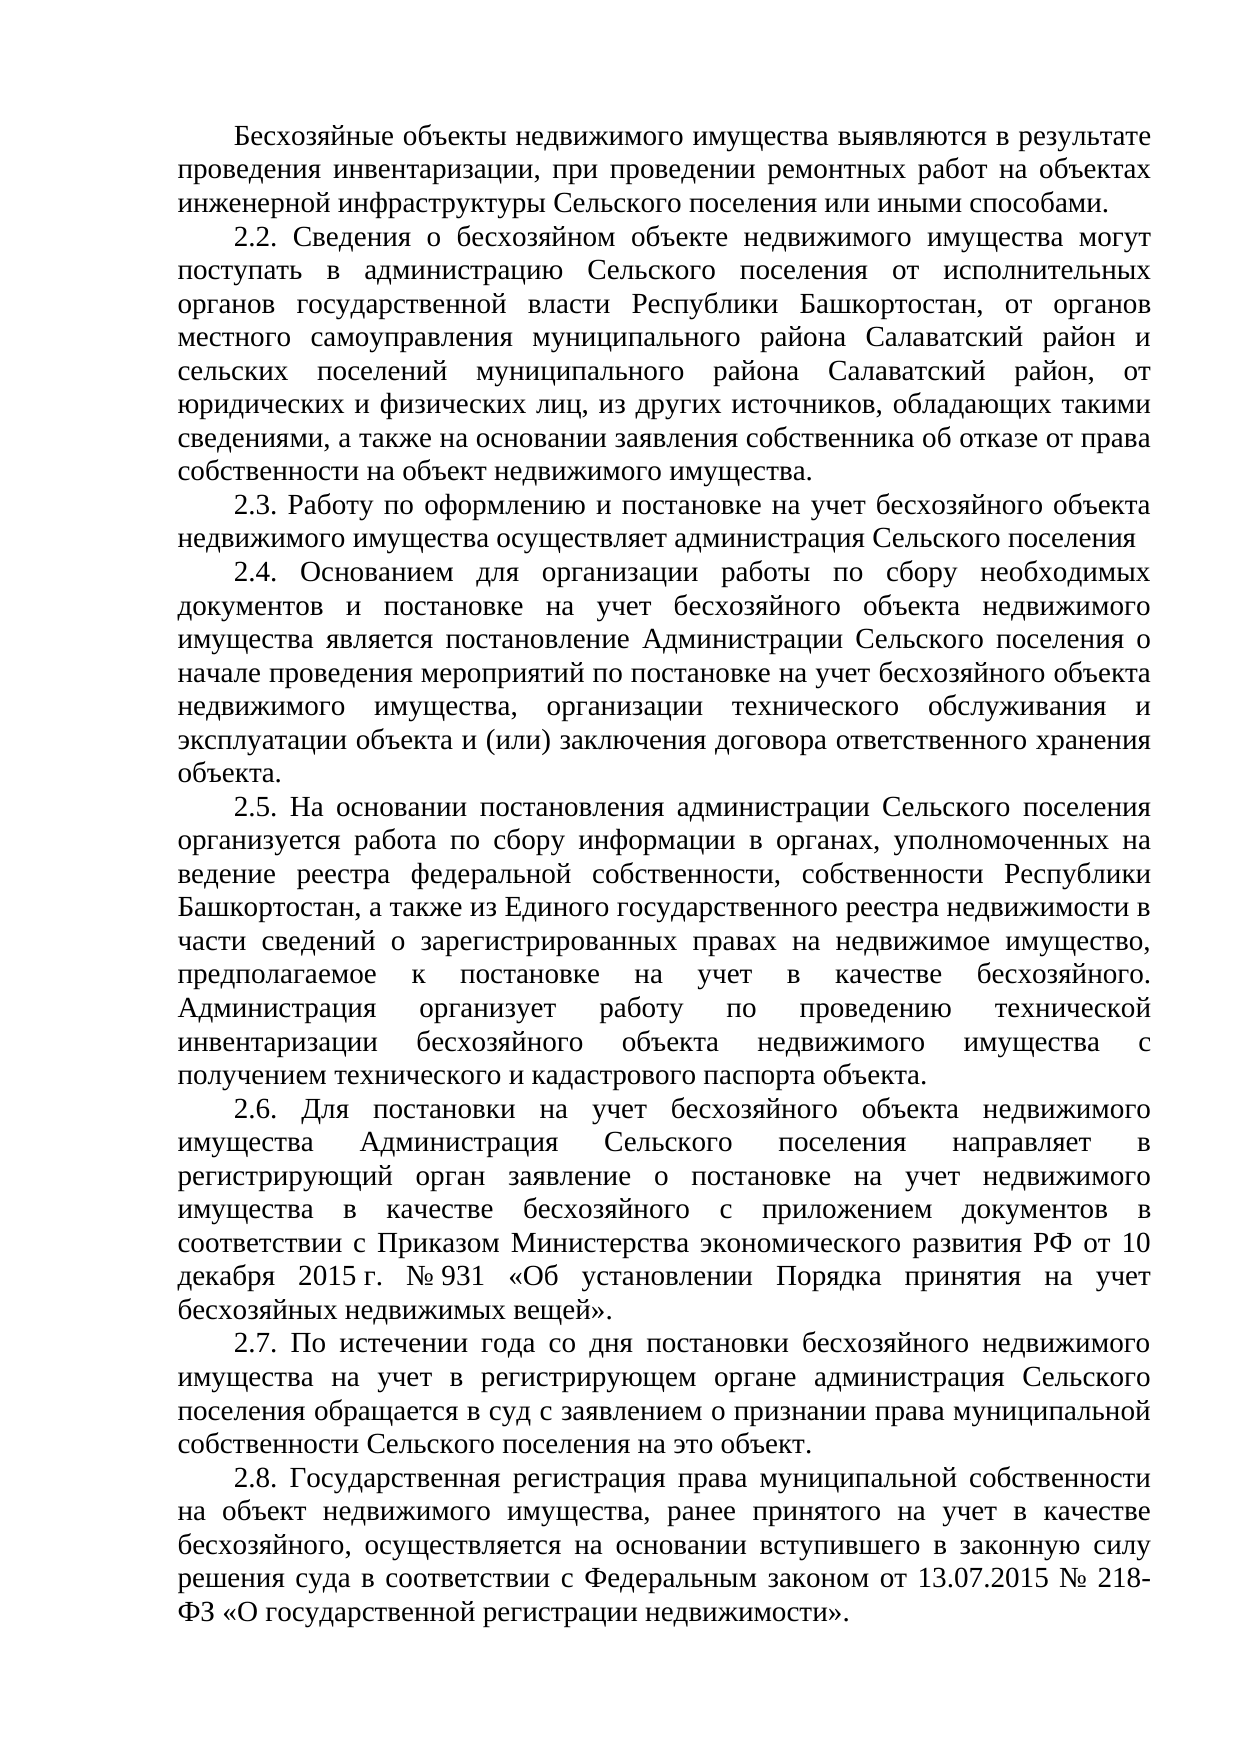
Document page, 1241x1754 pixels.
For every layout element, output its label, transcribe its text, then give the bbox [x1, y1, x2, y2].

text 2.2. Сведения о бесхозяйном объекте недвижимого имущества могут поступать в администрацию Сельского поселения от исполнительных органов государственной власти Республики Башкортостан, от органов местного самоуправления муниципального района Салаватский район и сельских поселений муниципального района Салаватский район, от юридических и физических лиц, из других источников, обладающих такими сведениями, а также на основании заявления собственника об отказе от права собственности на объект недвижимого имущества. [177, 219, 1152, 487]
text Бесхозяйные объекты недвижимого имущества выявляются в результате проведения инвентаризации, при проведении ремонтных работ на объектах инженерной инфраструктуры Сельского поселения или иными способами. [177, 118, 1152, 219]
text 2.3. Работу по оформлению и постановке на учет бесхозяйного объекта недвижимого имущества осуществляет администрация Сельского поселения [177, 487, 1152, 554]
text 2.7. По истечении года со дня постановки бесхозяйного недвижимого имущества на учет в регистрирующем органе администрация Сельского поселения обращается в суд с заявлением о признании права муниципальной собственности Сельского поселения на это объект. [177, 1326, 1152, 1460]
text 2.6. Для постановки на учет бесхозяйного объекта недвижимого имущества Администрация Сельского поселения направляет в регистрирующий орган заявление о постановке на учет недвижимого имущества в качестве бесхозяйного с приложением документов в соответствии с Приказом Министерства экономического развития РФ от 10 декабря 2015 г. № 931 «Об установлении Порядка принятия на учет бесхозяйных недвижимых вещей». [177, 1091, 1152, 1326]
text 2.4. Основанием для организации работы по сбору необходимых документов и постановке на учет бесхозяйного объекта недвижимого имущества является постановление Администрации Сельского поселения о начале проведения мероприятий по постановке на учет бесхозяйного объекта недвижимого имущества, организации технического обслуживания и эксплуатации объекта и (или) заключения договора ответственного хранения объекта. [177, 554, 1152, 789]
text 2.5. На основании постановления администрации Сельского поселения организуется работа по сбору информации в органах, уполномоченных на ведение реестра федеральной собственности, собственности Республики Башкортостан, а также из Единого государственного реестра недвижимости в части сведений о зарегистрированных правах на недвижимое имущество, предполагаемое к постановке на учет в качестве бесхозяйного. Администрация организует работу по проведению технической инвентаризации бесхозяйного объекта недвижимого имущества с получением технического и кадастрового паспорта объекта. [177, 789, 1152, 1091]
text 2.8. Государственная регистрация права муниципальной собственности на объект недвижимого имущества, ранее принятого на учет в качестве бесхозяйного, осуществляется на основании вступившего в законную силу решения суда в соответствии с Федеральным законом от 13.07.2015 № 218-ФЗ «О государственной регистрации недвижимости». [177, 1460, 1152, 1627]
